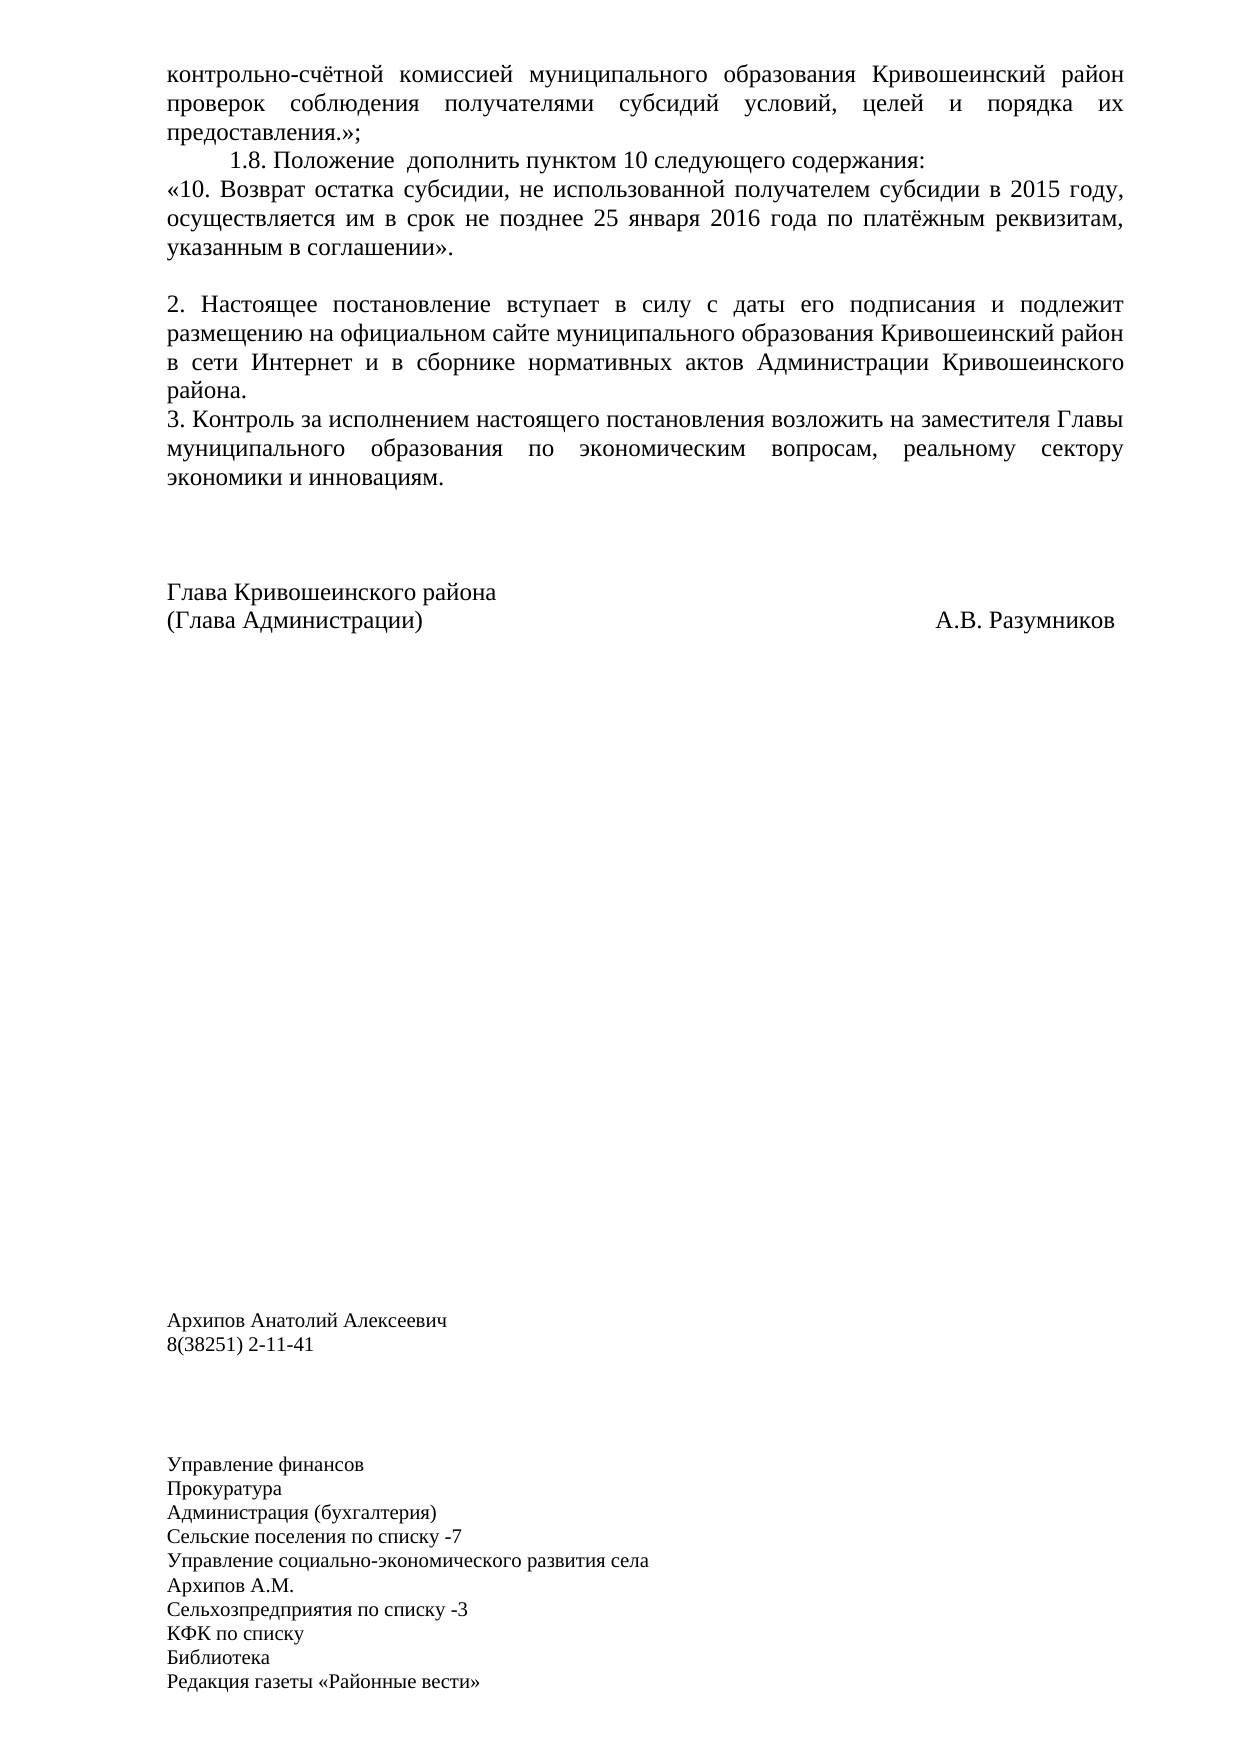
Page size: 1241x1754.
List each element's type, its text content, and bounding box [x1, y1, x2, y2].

text 3. Контроль за исполнением настоящего постановления возложить на заместителя Главы муниципального образования по экономическим вопросам, реальному сектору экономики и инновациям. [167, 404, 1125, 490]
text (Глава Администрации) А.В. Разумников [167, 605, 1125, 634]
text 2. Настоящее постановление вступает в силу с даты его подписания и подлежит размещению на официальном сайте муниципального образования Кривошеинский район в сети Интернет и в сборнике нормативных актов Администрации Кривошеинского района. [167, 289, 1125, 404]
text Сельхозпредприятия по списку -3 [167, 1597, 1125, 1621]
text Сельские поселения по списку -7 [167, 1524, 1125, 1548]
text Архипов Анатолий Алексеевич [167, 1308, 1125, 1332]
text КФК по списку [167, 1621, 1125, 1645]
text «10. Возврат остатка субсидии, не использованной получателем субсидии в 2015 году, осуществляется им в срок не позднее 25 января 2016 года по платёжным реквизитам, указанным в соглашении». [167, 174, 1125, 260]
text Администрация (бухгалтерия) [167, 1500, 1125, 1524]
text Прокуратура [167, 1476, 1125, 1500]
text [167, 59, 1125, 145]
text Редакция газеты «Районные вести» [167, 1669, 1125, 1693]
text Управление финансов [167, 1452, 1125, 1476]
text Архипов А.М. [167, 1572, 1125, 1597]
text Управление социально-экономического развития села [167, 1548, 1125, 1572]
text 1.8. Положение дополнить пунктом 10 следующего содержания: [167, 145, 1125, 174]
text Библиотека [167, 1645, 1125, 1669]
text 8(38251) 2-11-41 [167, 1332, 1125, 1356]
text Глава Кривошеинского района [167, 577, 1125, 605]
